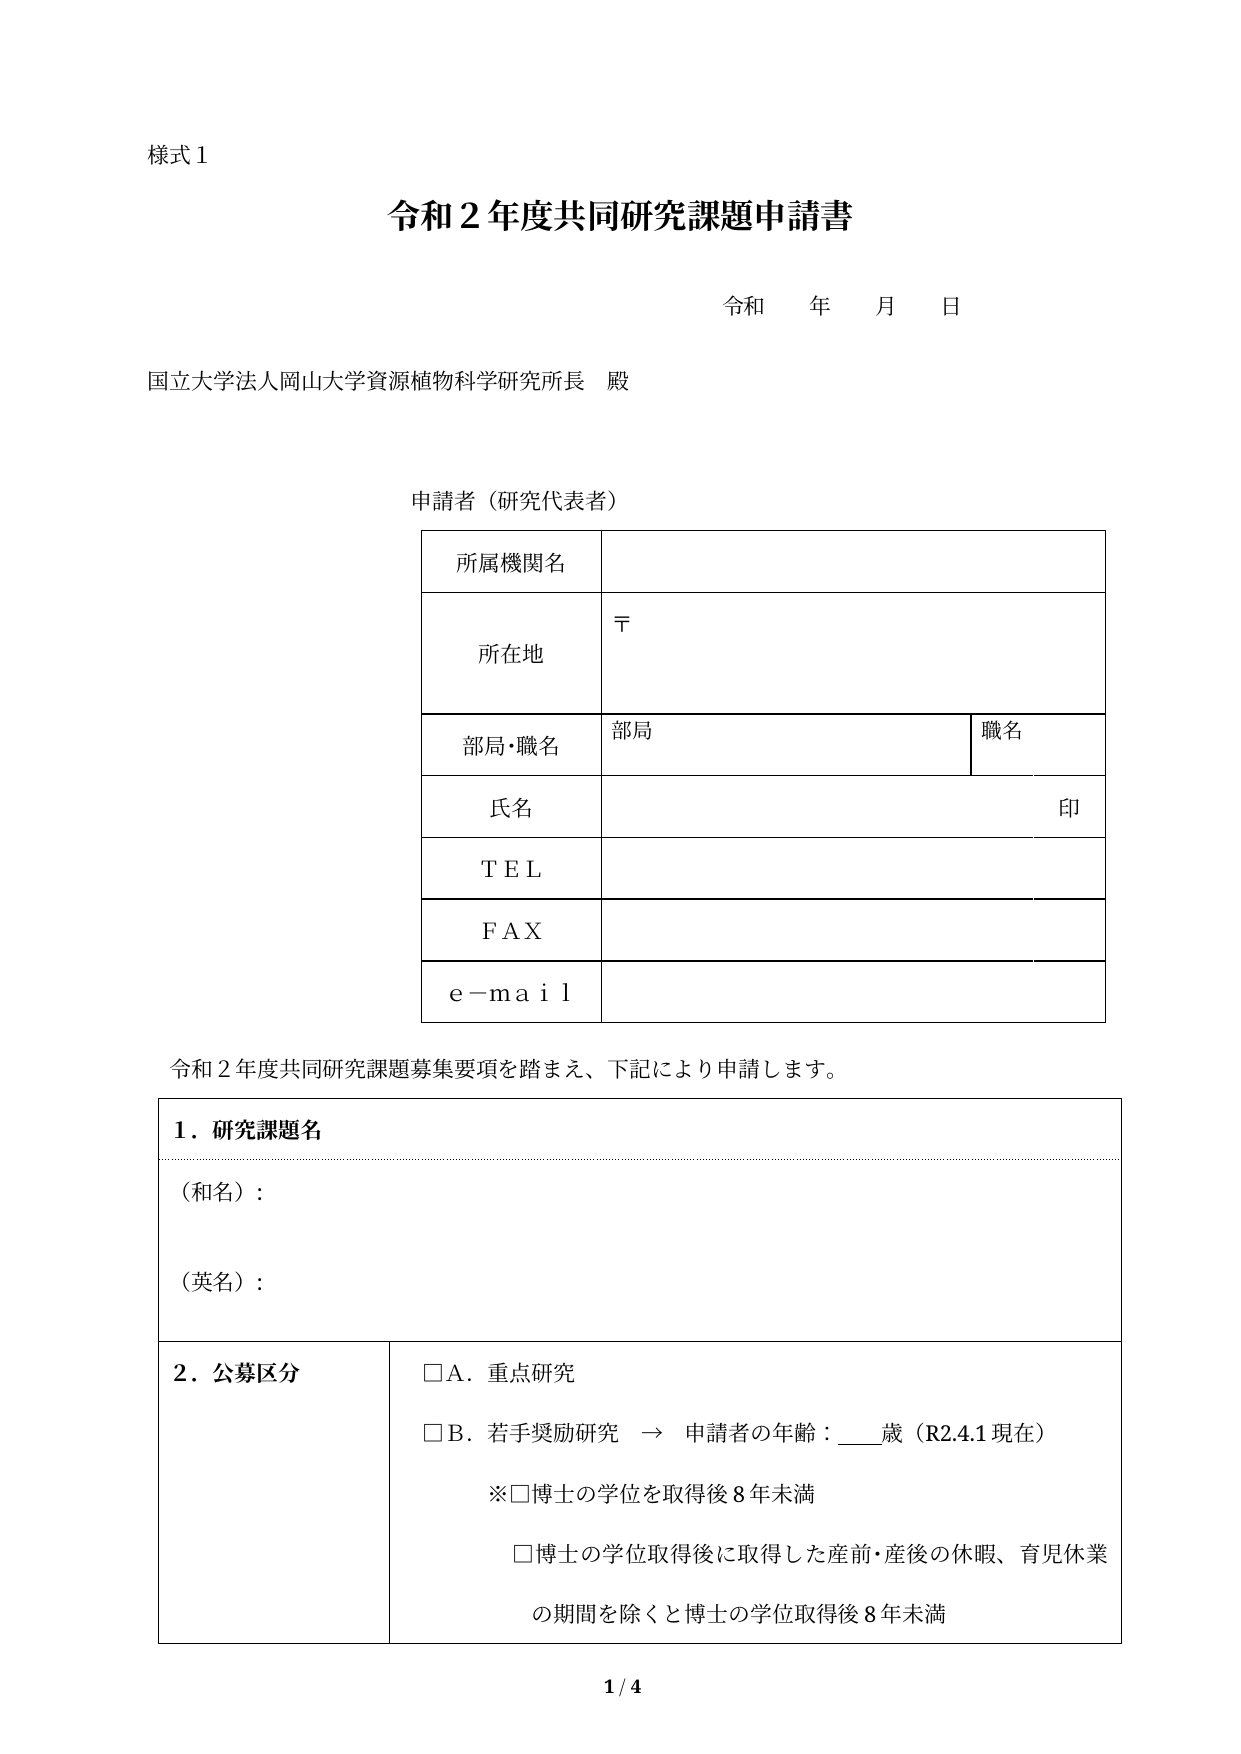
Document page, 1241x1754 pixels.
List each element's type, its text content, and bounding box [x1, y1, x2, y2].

table_cell 部局 [602, 715, 970, 775]
table_cell [602, 962, 1033, 1022]
table_cell ２．公募区分 [159, 1342, 389, 1643]
table_cell 職名 [972, 715, 1105, 775]
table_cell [390, 1342, 1121, 1643]
table_header １．研究課題名 [159, 1099, 1121, 1159]
table_cell ＦＡＸ [422, 900, 601, 960]
text 令和 年 月 日 [148, 274, 1092, 335]
table_header [602, 531, 1105, 592]
table_cell （和名）: （英名）: [159, 1159, 1121, 1341]
text 令和２年度共同研究課題募集要項を踏まえ、下記により申請します。 [148, 1038, 1092, 1098]
table_cell [1034, 900, 1105, 960]
text 様式１ [148, 124, 1092, 184]
table_cell 氏名 [422, 776, 601, 837]
table_cell ｅ－ｍａｉｌ [422, 962, 601, 1022]
table_cell [1034, 962, 1105, 1022]
table_cell 印 [1034, 776, 1105, 837]
table_cell 所在地 [422, 593, 601, 713]
table_cell [602, 900, 1033, 960]
table_cell ＴＥＬ [422, 838, 601, 898]
table_cell 〒 [602, 593, 1105, 713]
text 国立大学法人岡山大学資源植物科学研究所長 殿 [148, 350, 1092, 410]
table_cell 部局･職名 [422, 715, 601, 775]
text 申請者（研究代表者） [148, 470, 1092, 530]
table_cell [1034, 838, 1105, 898]
table_cell [602, 776, 1033, 837]
text 令和２年度共同研究課題申請書 [148, 184, 1092, 244]
table_cell [602, 838, 1033, 898]
table_header 所属機関名 [422, 531, 601, 592]
